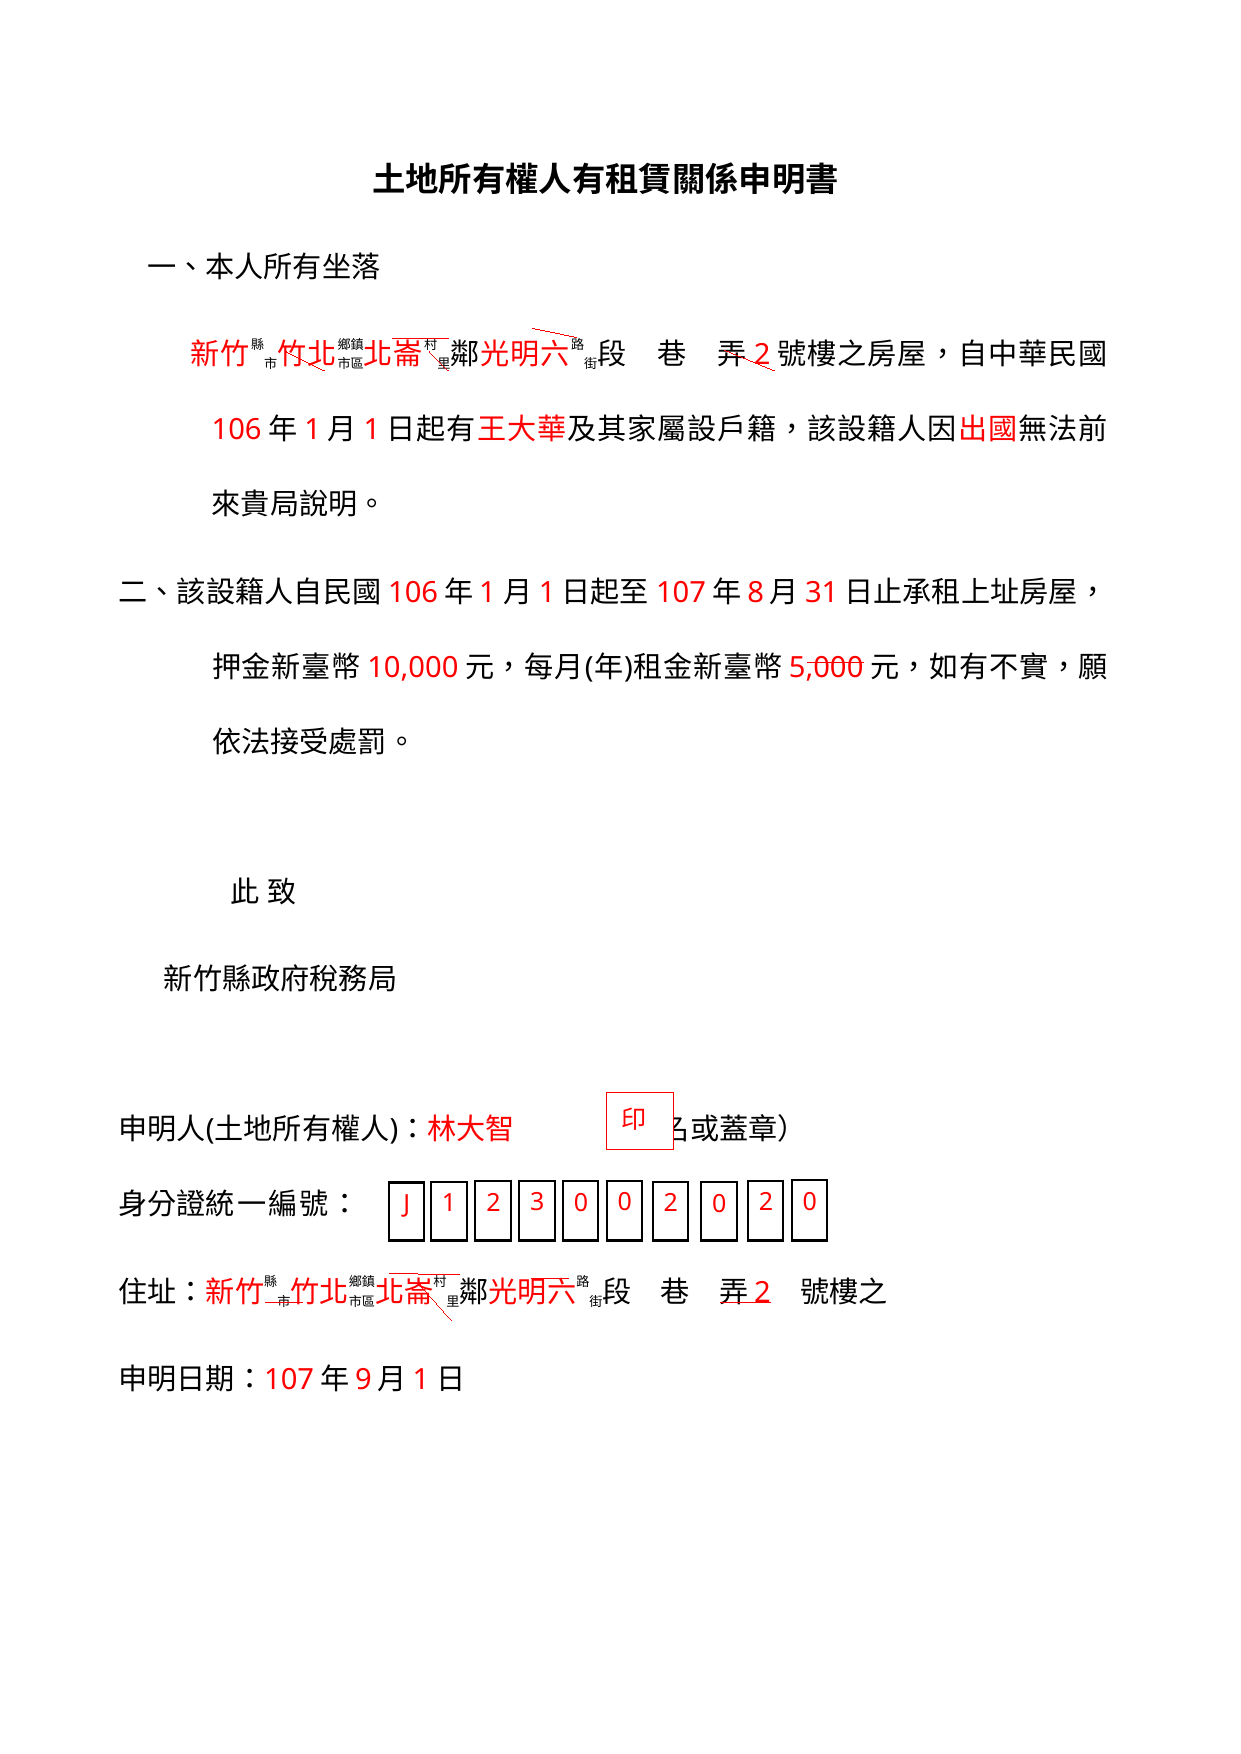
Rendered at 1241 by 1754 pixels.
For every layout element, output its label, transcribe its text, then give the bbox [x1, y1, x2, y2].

text 申明人(土地所有權人)：林大智 （簽名或蓋章） [118, 1089, 1092, 1164]
text 申明日期：107年9月1 日 [118, 1339, 1092, 1414]
text 新竹縣政府稅務局 [118, 939, 1092, 1014]
text 土地所有權人有租賃關係申明書 [118, 139, 1092, 214]
text 此 致 [118, 852, 1092, 927]
text 身分證統一編號： [118, 1164, 1092, 1239]
text 一、本人所有坐落 [147, 227, 1059, 302]
text 二、該設籍人自民國106年1 月1日起至 107年8月31日止承租上址房屋，押金新臺幣10,000元，每月(年)租金新臺幣5,000元，如有不實，願依法接受處罰。 [118, 552, 1108, 777]
text 新竹竹北北崙鄰光明六段 巷 弄2號樓之房屋，自中華民國106年1月1日起有王大華及其家屬設戶籍，該設籍人因出國無法前來貴局說明。 [190, 314, 1108, 539]
text 住址：新竹竹北北崙鄰光明六段 巷 弄2 號樓之 [118, 1252, 1092, 1327]
